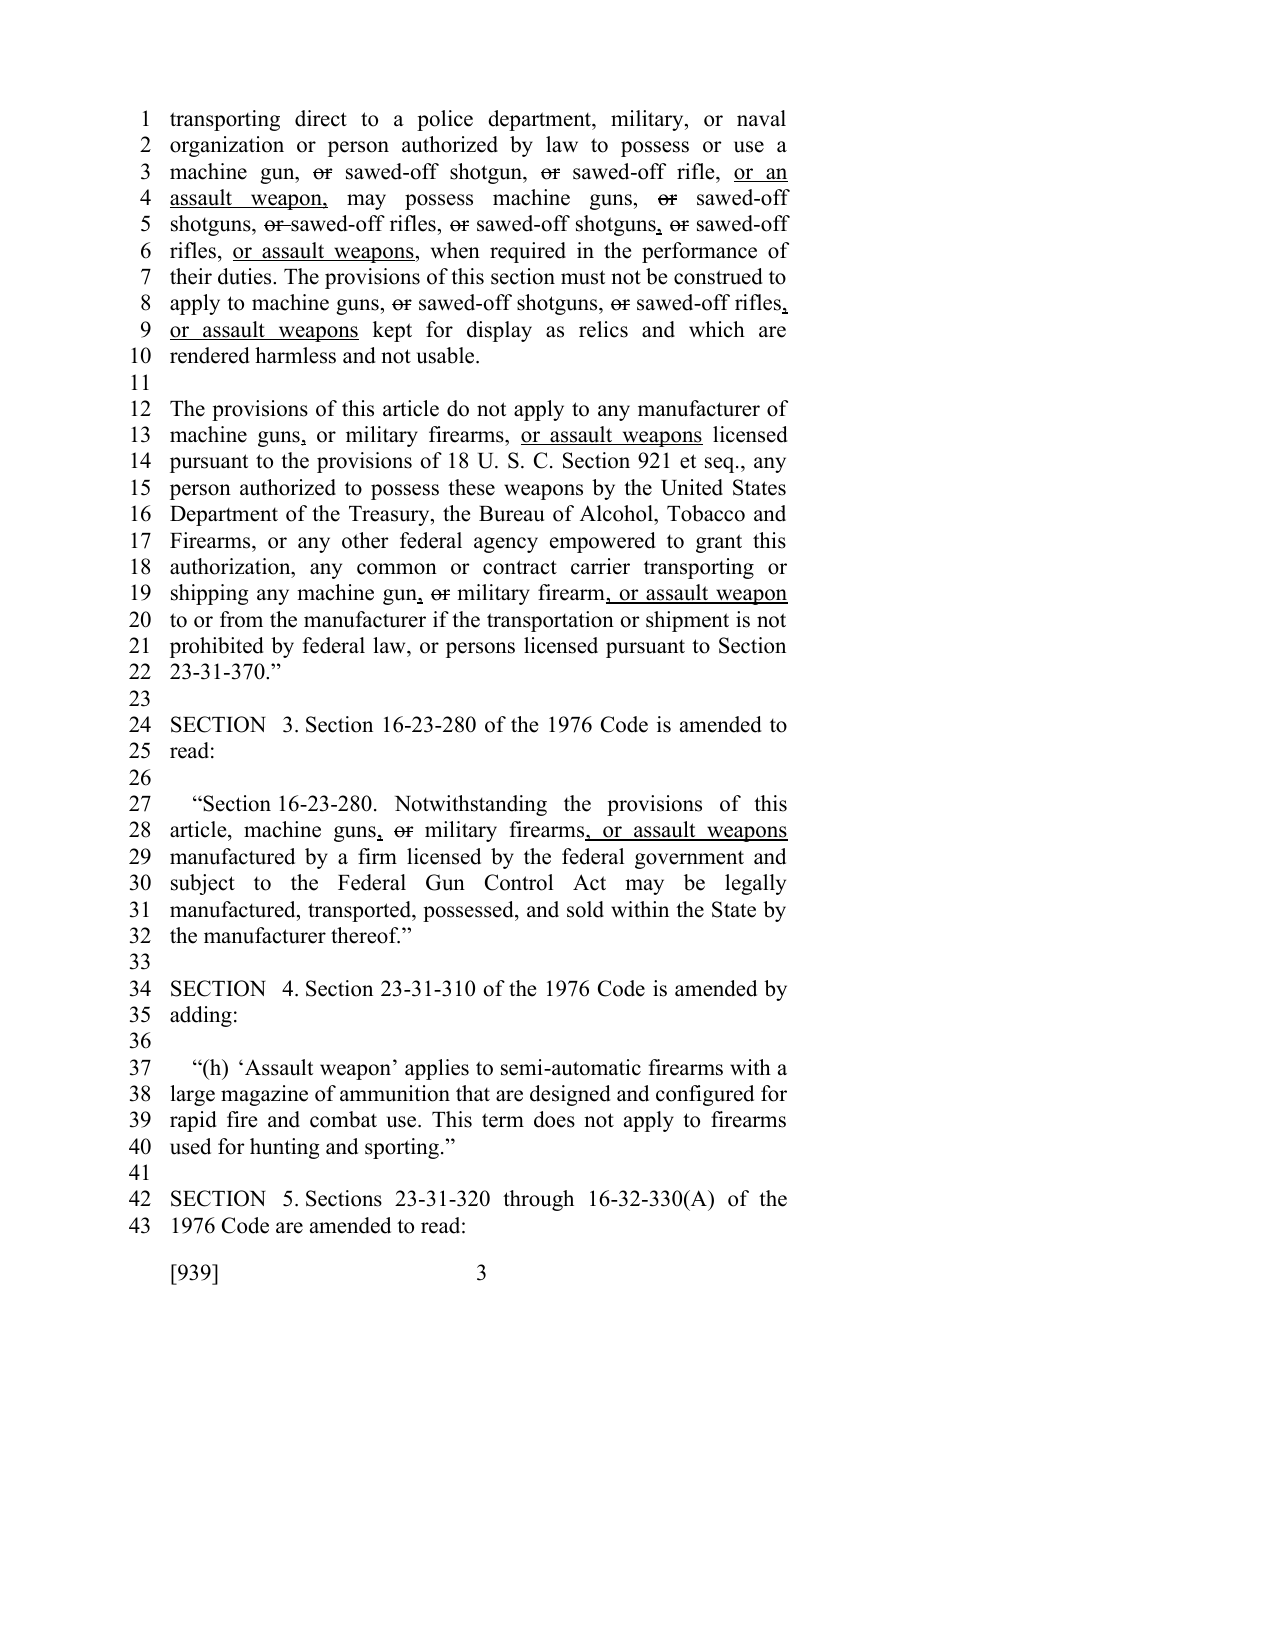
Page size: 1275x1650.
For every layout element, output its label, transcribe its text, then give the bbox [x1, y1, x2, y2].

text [169, 105, 787, 368]
text “(h) ‘Assault weapon’ applies to semi-automatic firearms with a large magazine of ammunition that are designed and configured for rapid fire and combat use. This term does not apply to firearms used for hunting and sporting.” [169, 1054, 787, 1159]
text SECTION 4. Section 23-31-310 of the 1976 Code is amended by adding: [169, 975, 787, 1027]
text SECTION 3. Section 16-23-280 of the 1976 Code is amended to read: [169, 711, 787, 764]
text The provisions of this article do not apply to any manufacturer of machine guns, or military firearms, or assault weapons licensed pursuant to the provisions of 18 U. S. C. Section 921 et seq., any person authorized to possess these weapons by the United States Department of the Treasury, the Bureau of Alcohol, Tobacco and Firearms, or any other federal agency empowered to grant this authorization, any common or contract carrier transporting or shipping any machine gun, or military firearm, or assault weapon to or from the manufacturer if the transportation or shipment is not prohibited by federal law, or persons licensed pursuant to Section 23-31-370.” [169, 395, 787, 685]
text SECTION 5. Sections 23-31-320 through 16-32-330(A) of the 1976 Code are amended to read: [169, 1186, 787, 1238]
text “Section 16-23-280. Notwithstanding the provisions of this article, machine guns, or military firearms, or assault weapons manufactured by a firm licensed by the federal government and subject to the Federal Gun Control Act may be legally manufactured, transported, possessed, and sold within the State by the manufacturer thereof.” [169, 790, 787, 948]
